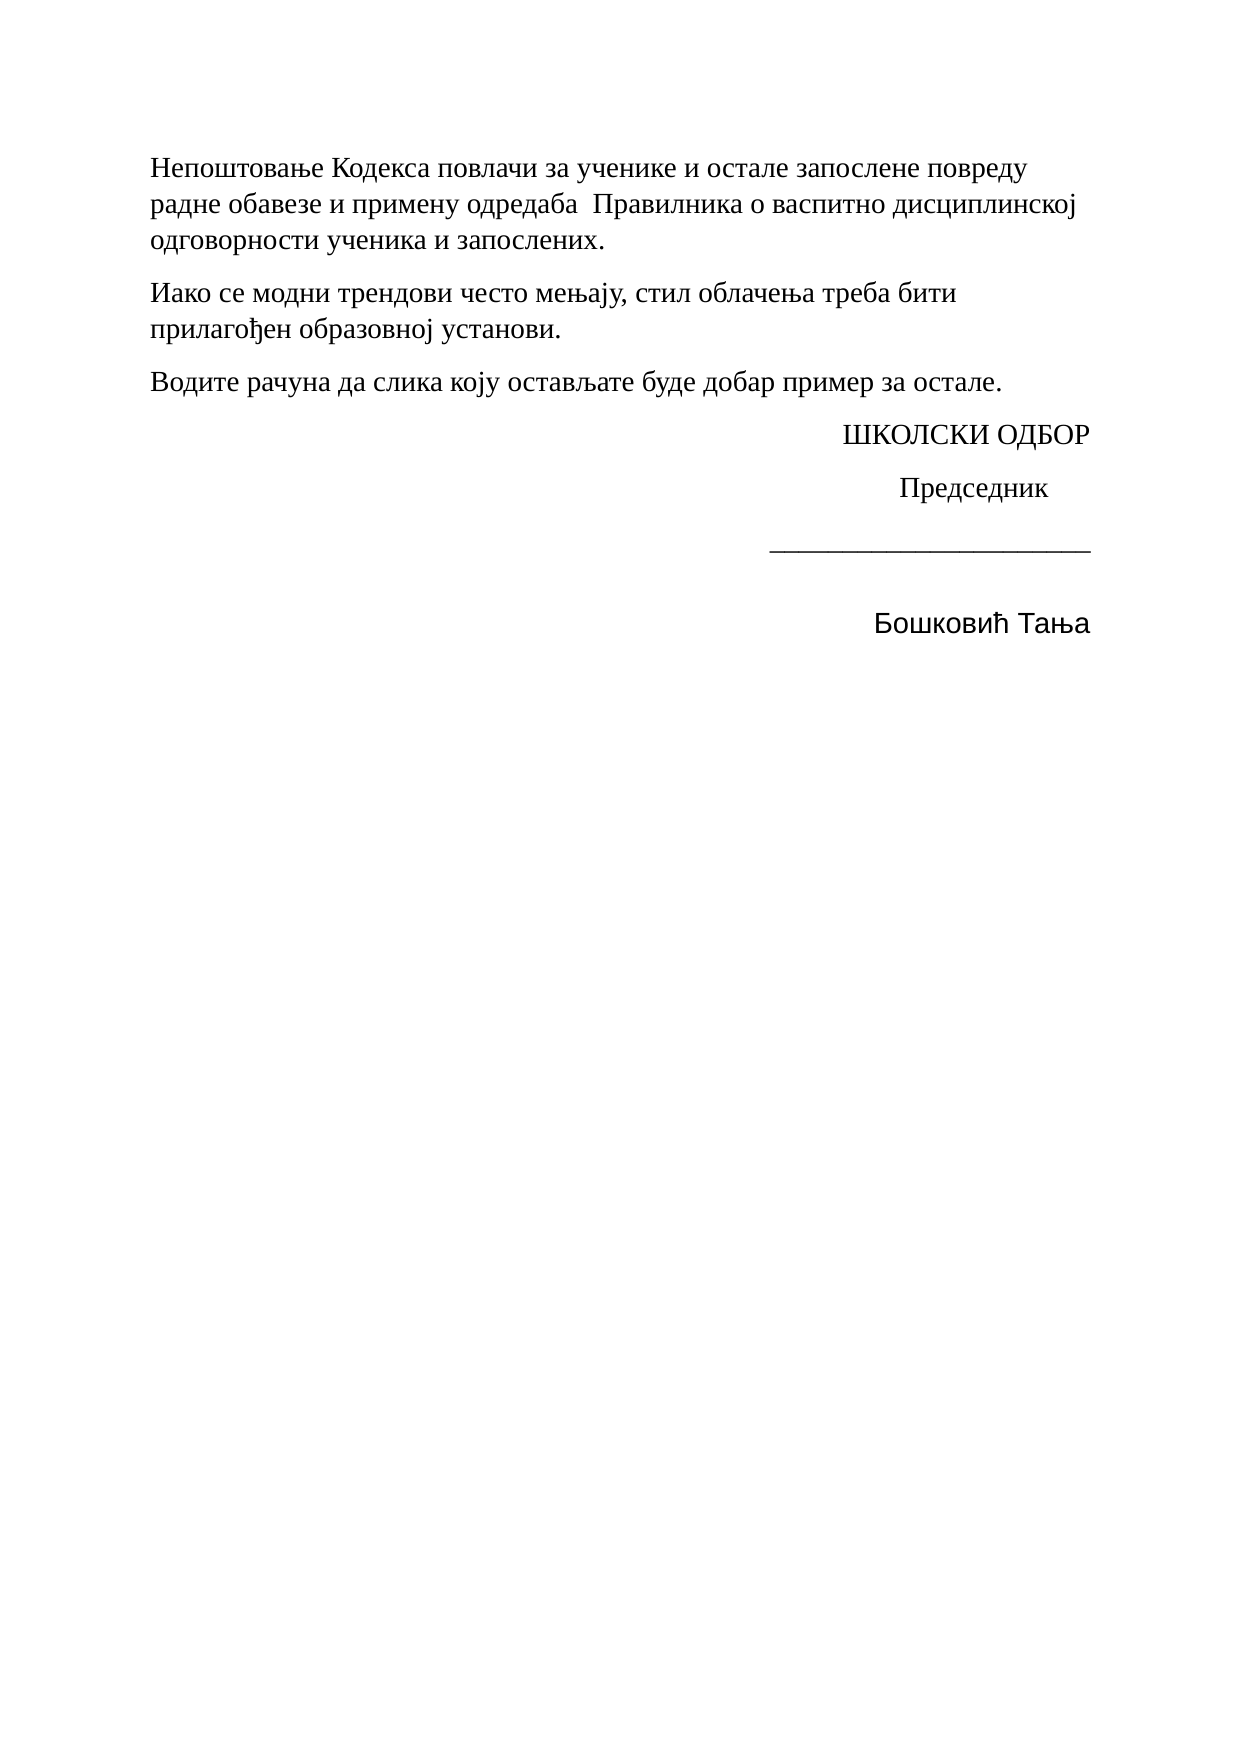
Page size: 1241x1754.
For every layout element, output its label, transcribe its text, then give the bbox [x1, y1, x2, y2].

text ______________________ [150, 522, 1090, 556]
text Председник [150, 470, 1090, 503]
text Бошковић Тања [150, 575, 1090, 639]
text Водите рачуна да слика коју остављате буде добар пример за остале. [150, 364, 1090, 398]
text Иако се модни трендови често мењају, стил облачења треба бити прилагођен образовној установи. [150, 275, 1090, 345]
text ШКОЛСКИ ОДБОР [150, 417, 1090, 450]
text Непоштовање Кодекса повлачи за ученике и остале запослене повреду радне обавезе и примену одредаба Правилника о васпитно дисциплинској одговорности ученика и запослених. [150, 150, 1090, 256]
